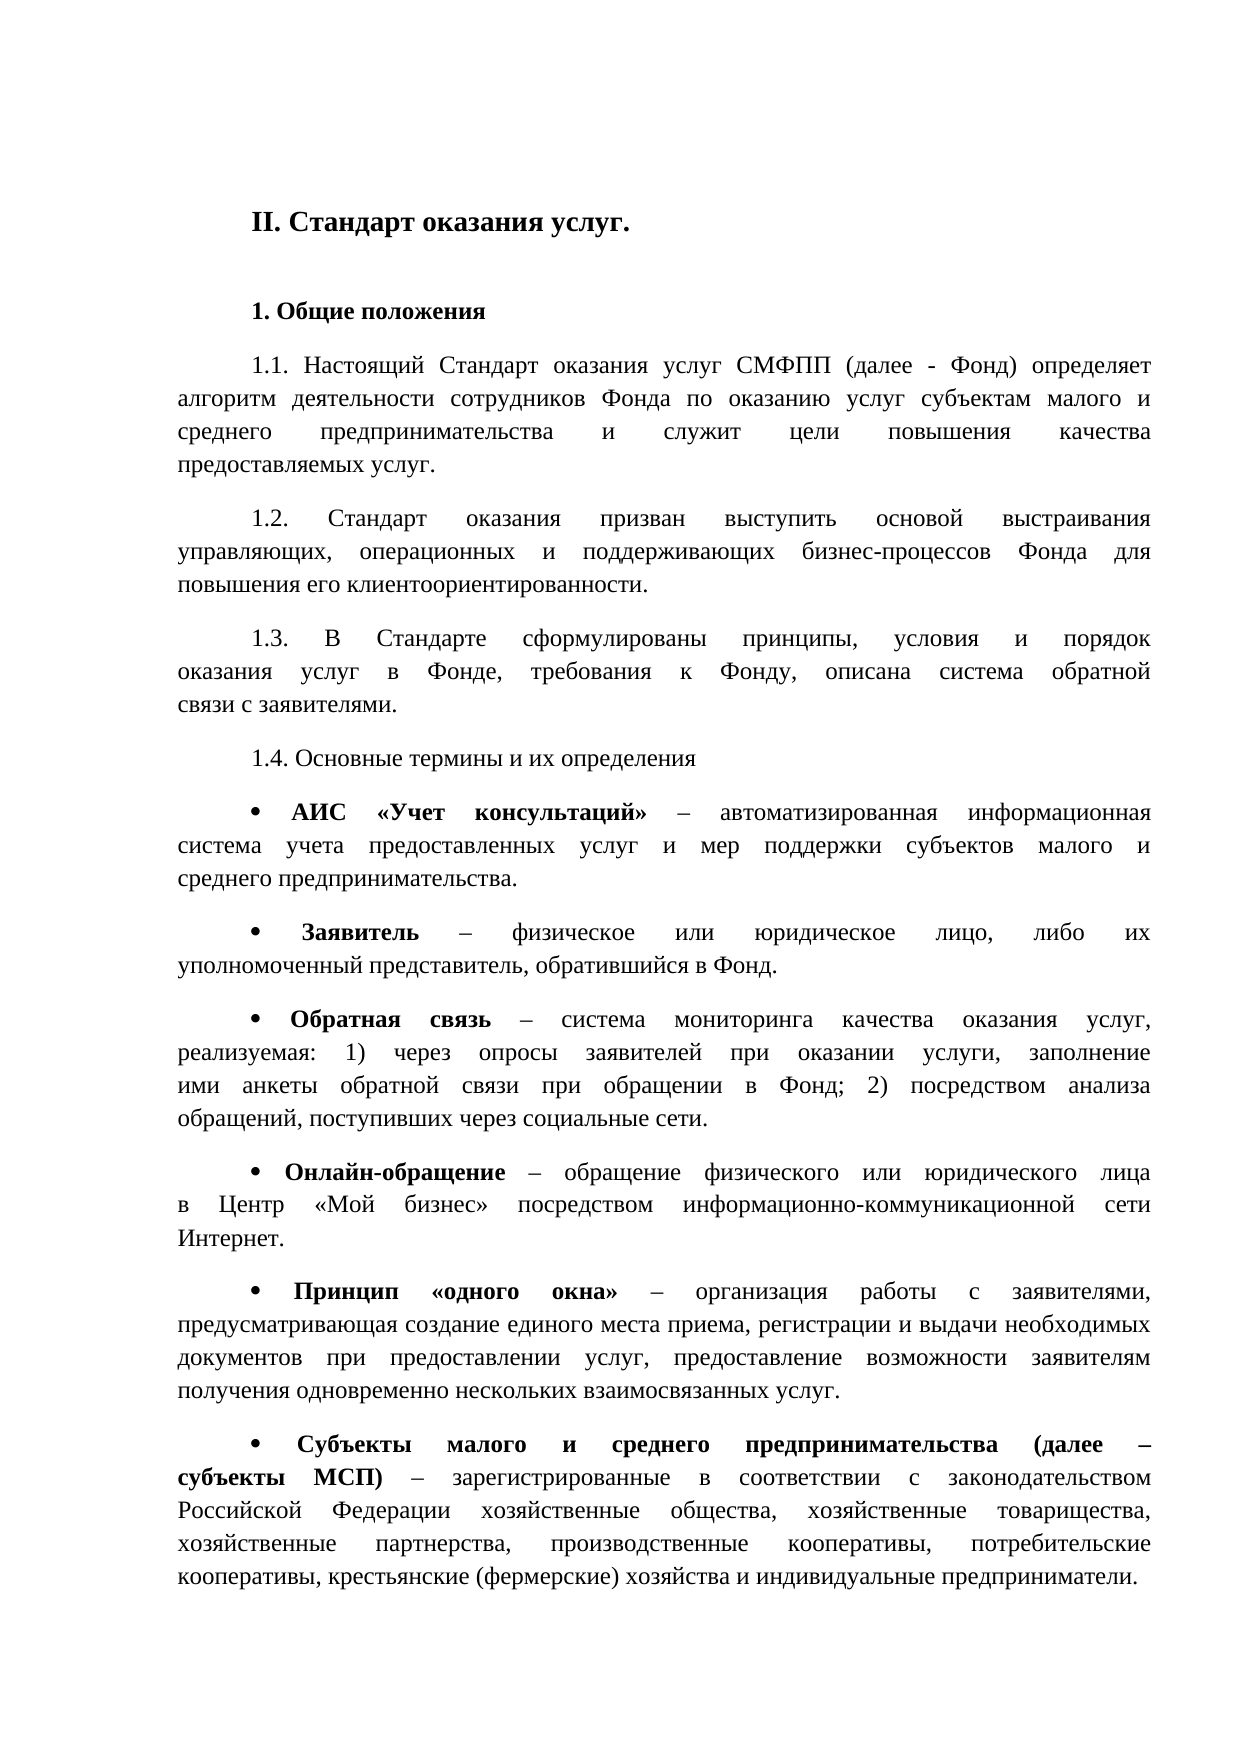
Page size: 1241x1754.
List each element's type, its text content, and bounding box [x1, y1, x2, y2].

text 1.2. Стандарт оказания призван выступить основой выстраивания управляющих, операционных и поддерживающих бизнес-процессов Фонда для повышения его клиентоориентированности. [177, 503, 1152, 598]
text 1.4. Основные термины и их определения [177, 743, 1152, 772]
text Субъекты малого и среднего предпринимательства (далее – субъекты МСП) – зарегистрированные в соответствии с законодательством Российской Федерации хозяйственные общества, хозяйственные товарищества, хозяйственные партнерства, производственные кооперативы, потребительские кооперативы, крестьянские (фермерские) хозяйства и индивидуальные предприниматели. [177, 1429, 1152, 1590]
text 1.3. В Стандарте сформулированы принципы, условия и порядок оказания услуг в Фонде, требования к Фонду, описана система обратной связи с заявителями. [177, 623, 1152, 718]
text Принцип «одного окна» – организация работы с заявителями, предусматривающая создание единого места приема, регистрации и выдачи необходимых документов при предоставлении услуг, предоставление возможности заявителям получения одновременно нескольких взаимосвязанных услуг. [177, 1276, 1152, 1404]
text Обратная связь – система мониторинга качества оказания услуг, реализуемая: 1) через опросы заявителей при оказании услуги, заполнение ими анкеты обратной связи при обращении в Фонд; 2) посредством анализа обращений, поступивших через социальные сети. [177, 1004, 1152, 1131]
text 1.1. Настоящий Стандарт оказания услуг СМФПП (далее - Фонд) определяет алгоритм деятельности сотрудников Фонда по оказанию услуг субъектам малого и среднего предпринимательства и служит цели повышения качества предоставляемых услуг. [177, 350, 1152, 478]
text Заявитель – физическое или юридическое лицо, либо их уполномоченный представитель, обратившийся в Фонд. [177, 917, 1152, 978]
text Онлайн-обращение – обращение физического или юридического лица в Центр «Мой бизнес» посредством информационно-коммуникационной сети Интернет. [177, 1157, 1152, 1251]
text 1. Общие положения [251, 263, 1152, 325]
text II. Стандарт оказания услуг. [251, 204, 1152, 238]
text АИС «Учет консультаций» – автоматизированная информационная система учета предоставленных услуг и мер поддержки субъектов малого и среднего предпринимательства. [177, 797, 1152, 892]
